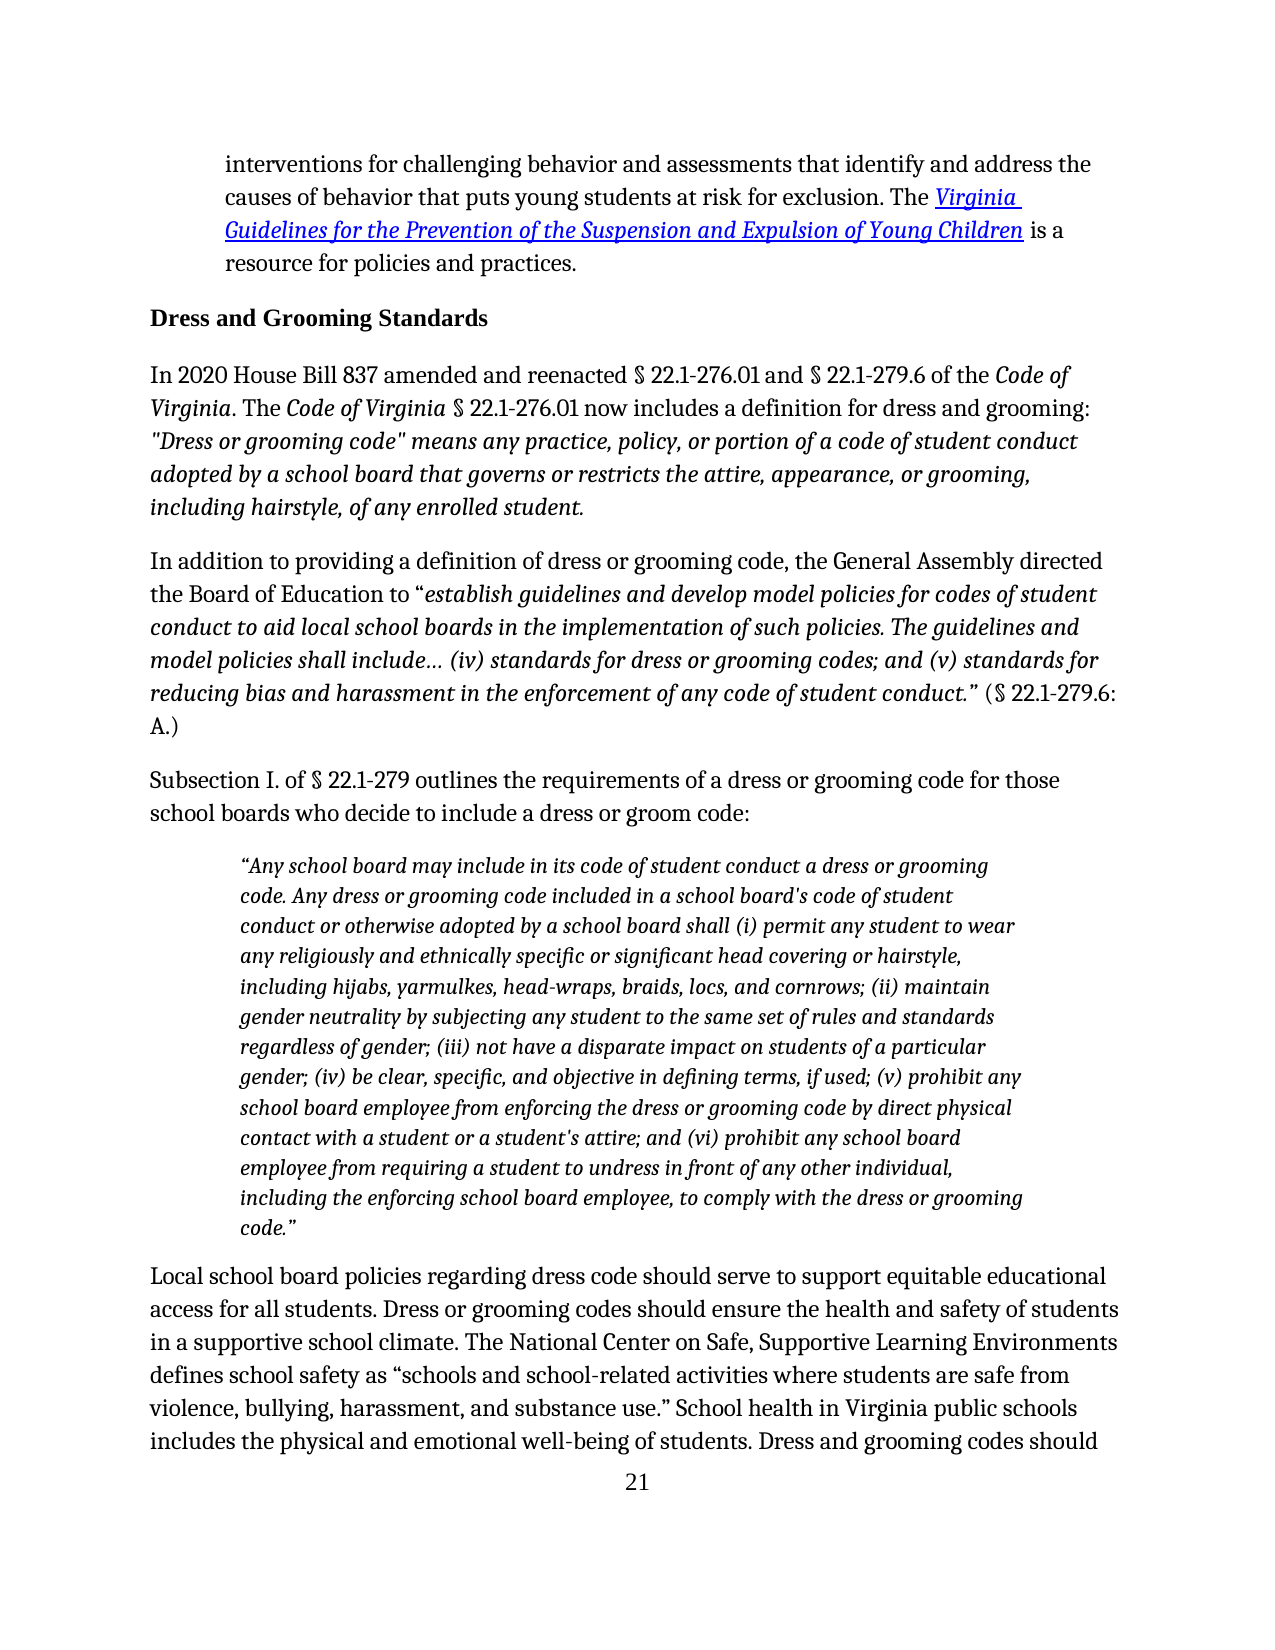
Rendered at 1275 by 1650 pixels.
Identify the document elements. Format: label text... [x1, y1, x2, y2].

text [150, 1262, 1125, 1456]
subtitle Dress and Grooming Standards [150, 303, 1125, 332]
text “Any school board may include in its code of student conduct a dress or grooming code. Any dress or grooming code included in a school board's code of student conduct or otherwise adopted by a school board shall (i) permit any student to wear any religiously and ethnically specific or significant head covering or hairstyle, including hijabs, yarmulkes, head-wraps, braids, locs, and cornrows; (ii) maintain gender neutrality by subjecting any student to the same set of rules and standards regardless of gender; (iii) not have a disparate impact on students of a particular gender; (iv) be clear, specific, and objective in defining terms, if used; (v) prohibit any school board employee from enforcing the dress or grooming code by direct physical contact with a student or a student's attire; and (vi) prohibit any school board employee from requiring a student to undress in front of any other individual, including the enforcing school board employee, to comply with the dress or grooming code.” [240, 853, 1035, 1242]
text In addition to providing a definition of dress or grooming code, the General Assembly directed the Board of Education to “establish guidelines and develop model policies for codes of student conduct to aid local school boards in the implementation of such policies. The guidelines and model policies shall include… (iv) standards for dress or grooming codes; and (v) standards for reducing bias and harassment in the enforcement of any code of student conduct.” (§ 22.1-279.6: A.) [150, 547, 1125, 741]
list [187, 150, 1125, 278]
text In 2020 House Bill 837 amended and reenacted § 22.1-276.01 and § 22.1-279.6 of the Code of Virginia. The Code of Virginia § 22.1-276.01 now includes a definition for dress and grooming: "Dress or grooming code" means any practice, policy, or portion of a code of student conduct adopted by a school board that governs or restricts the attire, appearance, or grooming, including hairstyle, of any enrolled student. [150, 361, 1125, 522]
text Subsection I. of § 22.1-279 outlines the requirements of a dress or grooming code for those school boards who decide to include a dress or groom code: [150, 766, 1125, 828]
